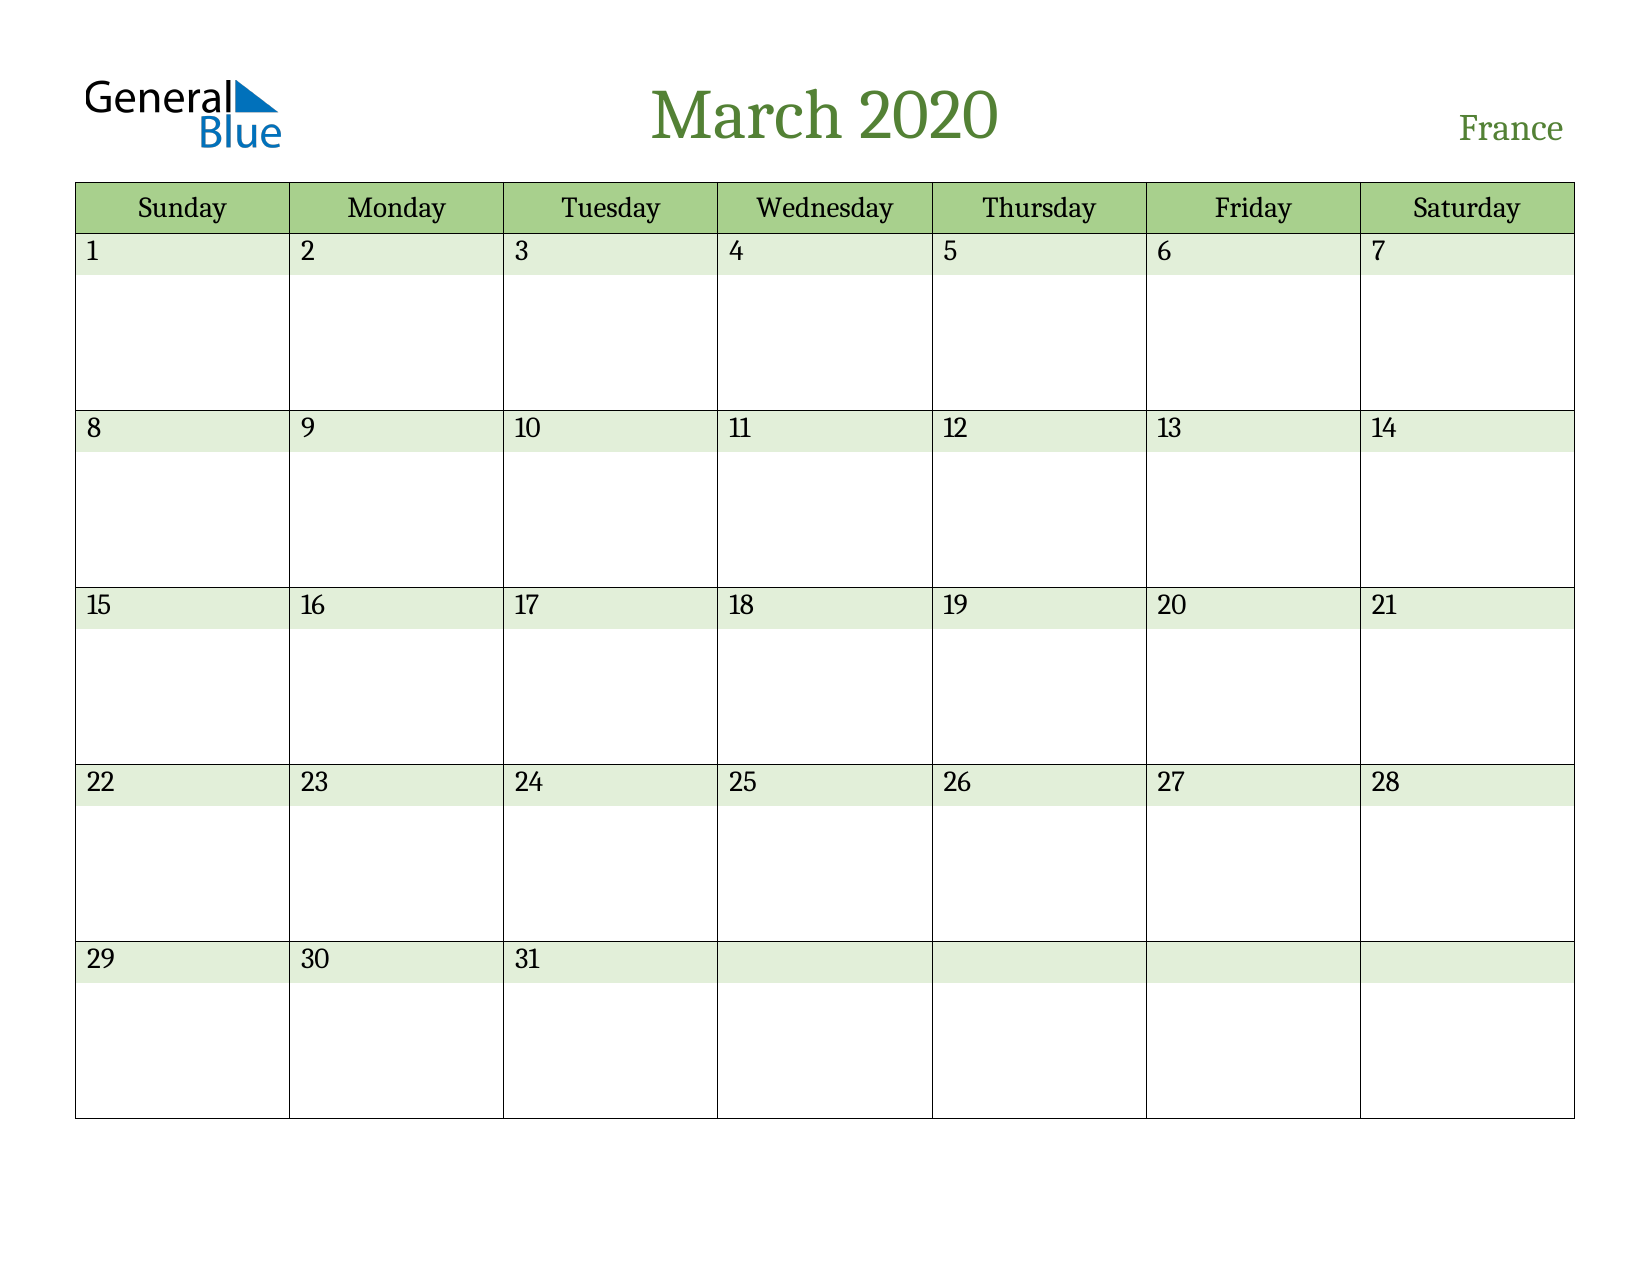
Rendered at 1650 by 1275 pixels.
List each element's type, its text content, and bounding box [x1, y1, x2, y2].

table_cell 3 [504, 234, 717, 275]
table_cell 11 [718, 411, 932, 452]
table_cell 31 [504, 942, 717, 983]
table_cell 26 [933, 765, 1146, 806]
table_cell [718, 275, 932, 410]
table_cell [76, 452, 289, 587]
table_cell 20 [1147, 588, 1360, 629]
table_cell [76, 275, 289, 410]
table_cell 9 [290, 411, 503, 452]
table_header March 2020 [504, 75, 1146, 182]
table_cell [718, 942, 932, 983]
table_cell [290, 629, 503, 764]
table_cell 2 [290, 234, 503, 275]
table_cell 10 [504, 411, 717, 452]
table_cell [1147, 275, 1360, 410]
table_cell [504, 452, 717, 587]
table_cell 25 [718, 765, 932, 806]
table_cell [1361, 452, 1574, 587]
table_cell 16 [290, 588, 503, 629]
table_cell 13 [1147, 411, 1360, 452]
table_cell 12 [933, 411, 1146, 452]
table_cell [1147, 806, 1360, 941]
table_cell [933, 942, 1146, 983]
table_cell [504, 629, 717, 764]
table_cell [504, 983, 717, 1118]
table_cell [1361, 806, 1574, 941]
table_cell 18 [718, 588, 932, 629]
table_cell 4 [718, 234, 932, 275]
table_cell [290, 452, 503, 587]
table_cell [1361, 629, 1574, 764]
table_cell [718, 452, 932, 587]
table_cell [1147, 983, 1360, 1118]
table_cell 19 [933, 588, 1146, 629]
table_cell Wednesday [718, 183, 932, 233]
table_cell 17 [504, 588, 717, 629]
table_cell Sunday [76, 183, 289, 233]
table_cell 15 [76, 588, 289, 629]
table_cell [1361, 275, 1574, 410]
table_cell Friday [1147, 183, 1360, 233]
table_cell 28 [1361, 765, 1574, 806]
table_header France [1146, 75, 1574, 182]
table_cell [76, 806, 289, 941]
table_cell 14 [1361, 411, 1574, 452]
table_cell 7 [1361, 234, 1574, 275]
table_cell 6 [1147, 234, 1360, 275]
table_cell 29 [76, 942, 289, 983]
table_cell [504, 806, 717, 941]
table_cell Monday [290, 183, 503, 233]
table_cell [933, 275, 1146, 410]
table_cell Tuesday [504, 183, 717, 233]
table_cell 23 [290, 765, 503, 806]
table_cell [933, 983, 1146, 1118]
table_cell [1361, 983, 1574, 1118]
table_cell [290, 983, 503, 1118]
table_cell 22 [76, 765, 289, 806]
table_cell [1361, 942, 1574, 983]
table_cell [1147, 629, 1360, 764]
table_cell 21 [1361, 588, 1574, 629]
table_cell 27 [1147, 765, 1360, 806]
table_cell 24 [504, 765, 717, 806]
table_cell [933, 629, 1146, 764]
picture [86, 80, 281, 148]
table_cell [76, 629, 289, 764]
table_cell [718, 629, 932, 764]
table_cell [933, 806, 1146, 941]
table_cell 5 [933, 234, 1146, 275]
table_cell 8 [76, 411, 289, 452]
table_cell Saturday [1361, 183, 1574, 233]
table_cell Thursday [933, 183, 1146, 233]
table_cell [290, 806, 503, 941]
table_cell [1147, 942, 1360, 983]
table_header [76, 75, 503, 182]
table_cell [290, 275, 503, 410]
table_cell 30 [290, 942, 503, 983]
table_cell [718, 983, 932, 1118]
table_cell [76, 983, 289, 1118]
table_cell [933, 452, 1146, 587]
table_cell [504, 275, 717, 410]
table_cell [1147, 452, 1360, 587]
table_cell [718, 806, 932, 941]
table_cell 1 [76, 234, 289, 275]
